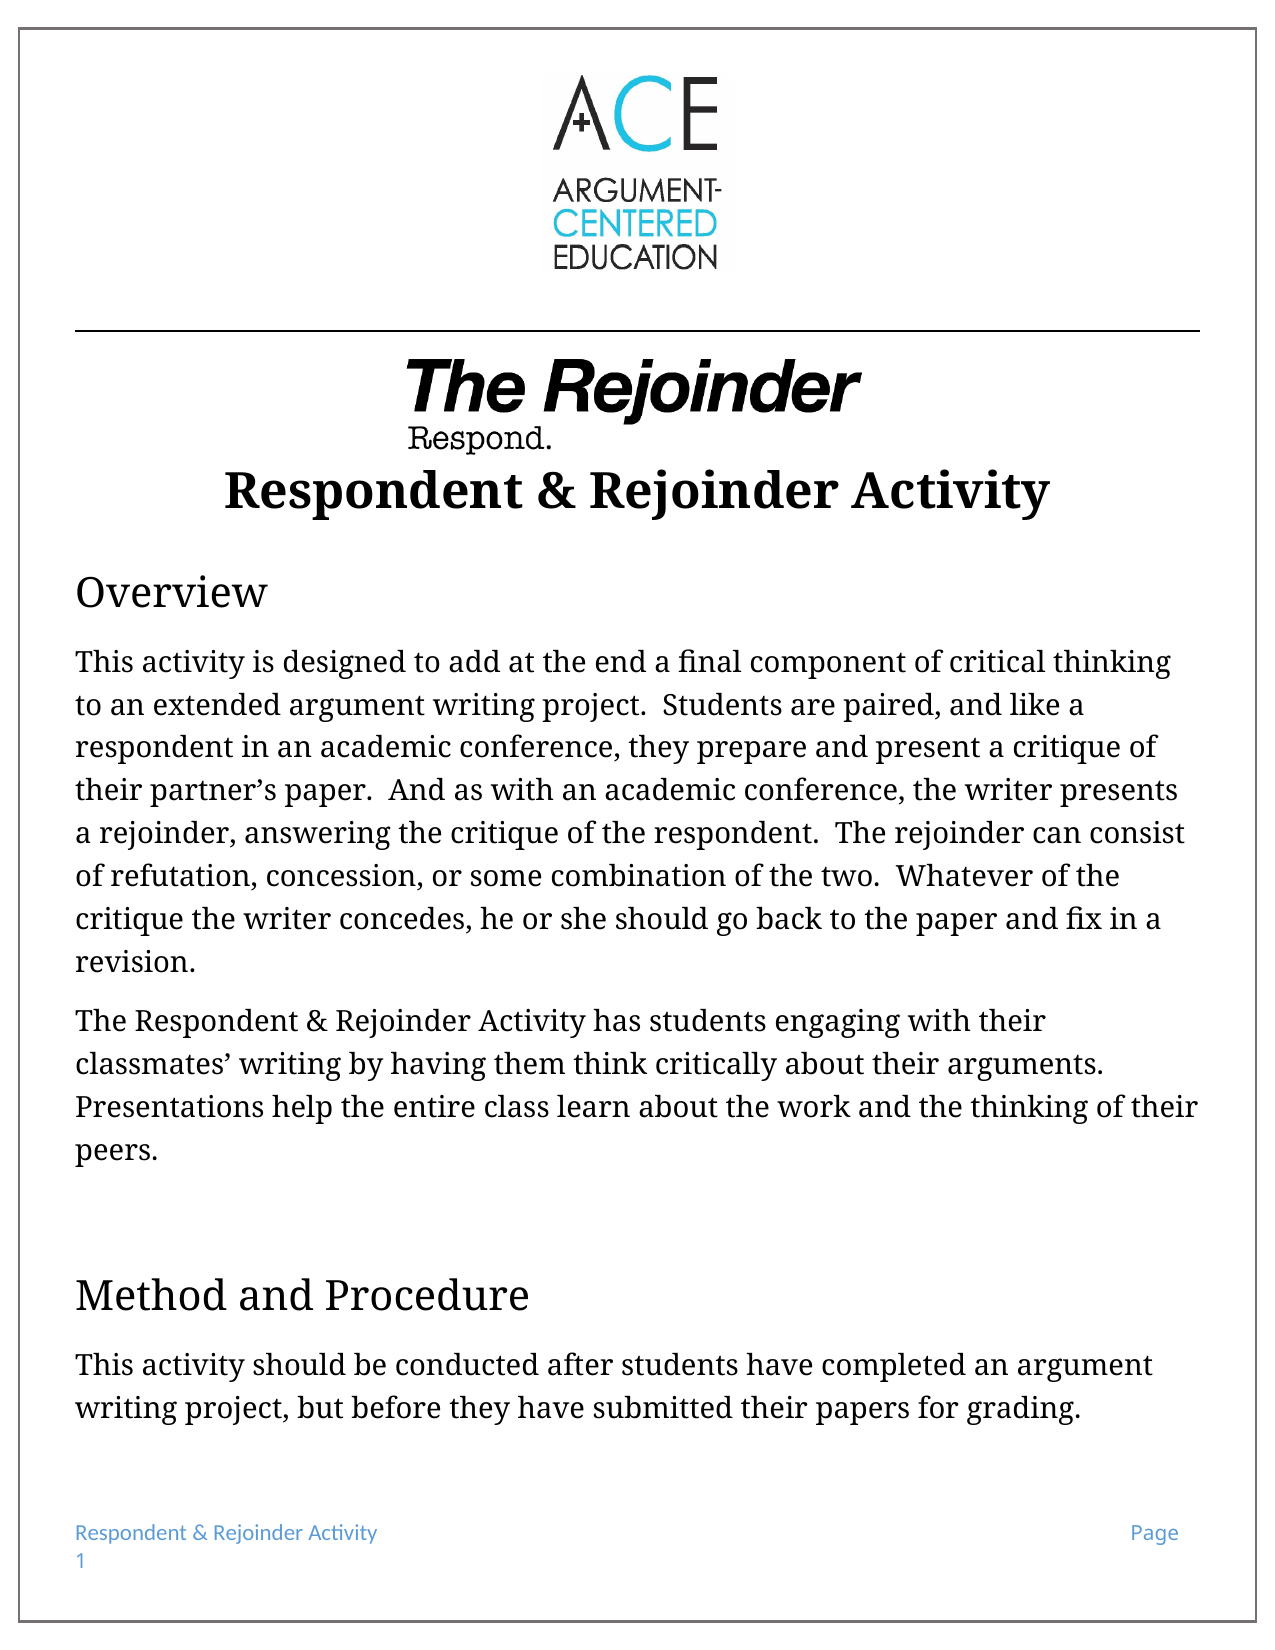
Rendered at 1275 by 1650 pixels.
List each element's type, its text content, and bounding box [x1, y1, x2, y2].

picture [540, 75, 735, 274]
text Overview [75, 563, 1200, 620]
text Respondent & Rejoinder Activity [75, 455, 1200, 523]
text This activity is designed to add at the end a final component of critical thinking to an extended argument writing project. Students are paired, and like a respondent in an academic conference, they prepare and present a critique of their partner’s paper. And as with an academic conference, the writer presents a rejoinder, answering the critique of the respondent. The rejoinder can consist of refutation, concession, or some combination of the two. Whatever of the critique the writer concedes, he or she should go back to the paper and fix in a revision. [75, 641, 1200, 981]
text The Respondent & Rejoinder Activity has students engaging with their classmates’ writing by having them think critically about their arguments. Presentations help the entire class learn about the work and the thinking of their peers. [75, 1000, 1200, 1168]
picture [374, 356, 901, 456]
text This activity should be conducted after students have completed an argument writing project, but before they have submitted their papers for grading. [75, 1344, 1200, 1427]
text Method and Procedure [75, 1266, 1200, 1323]
